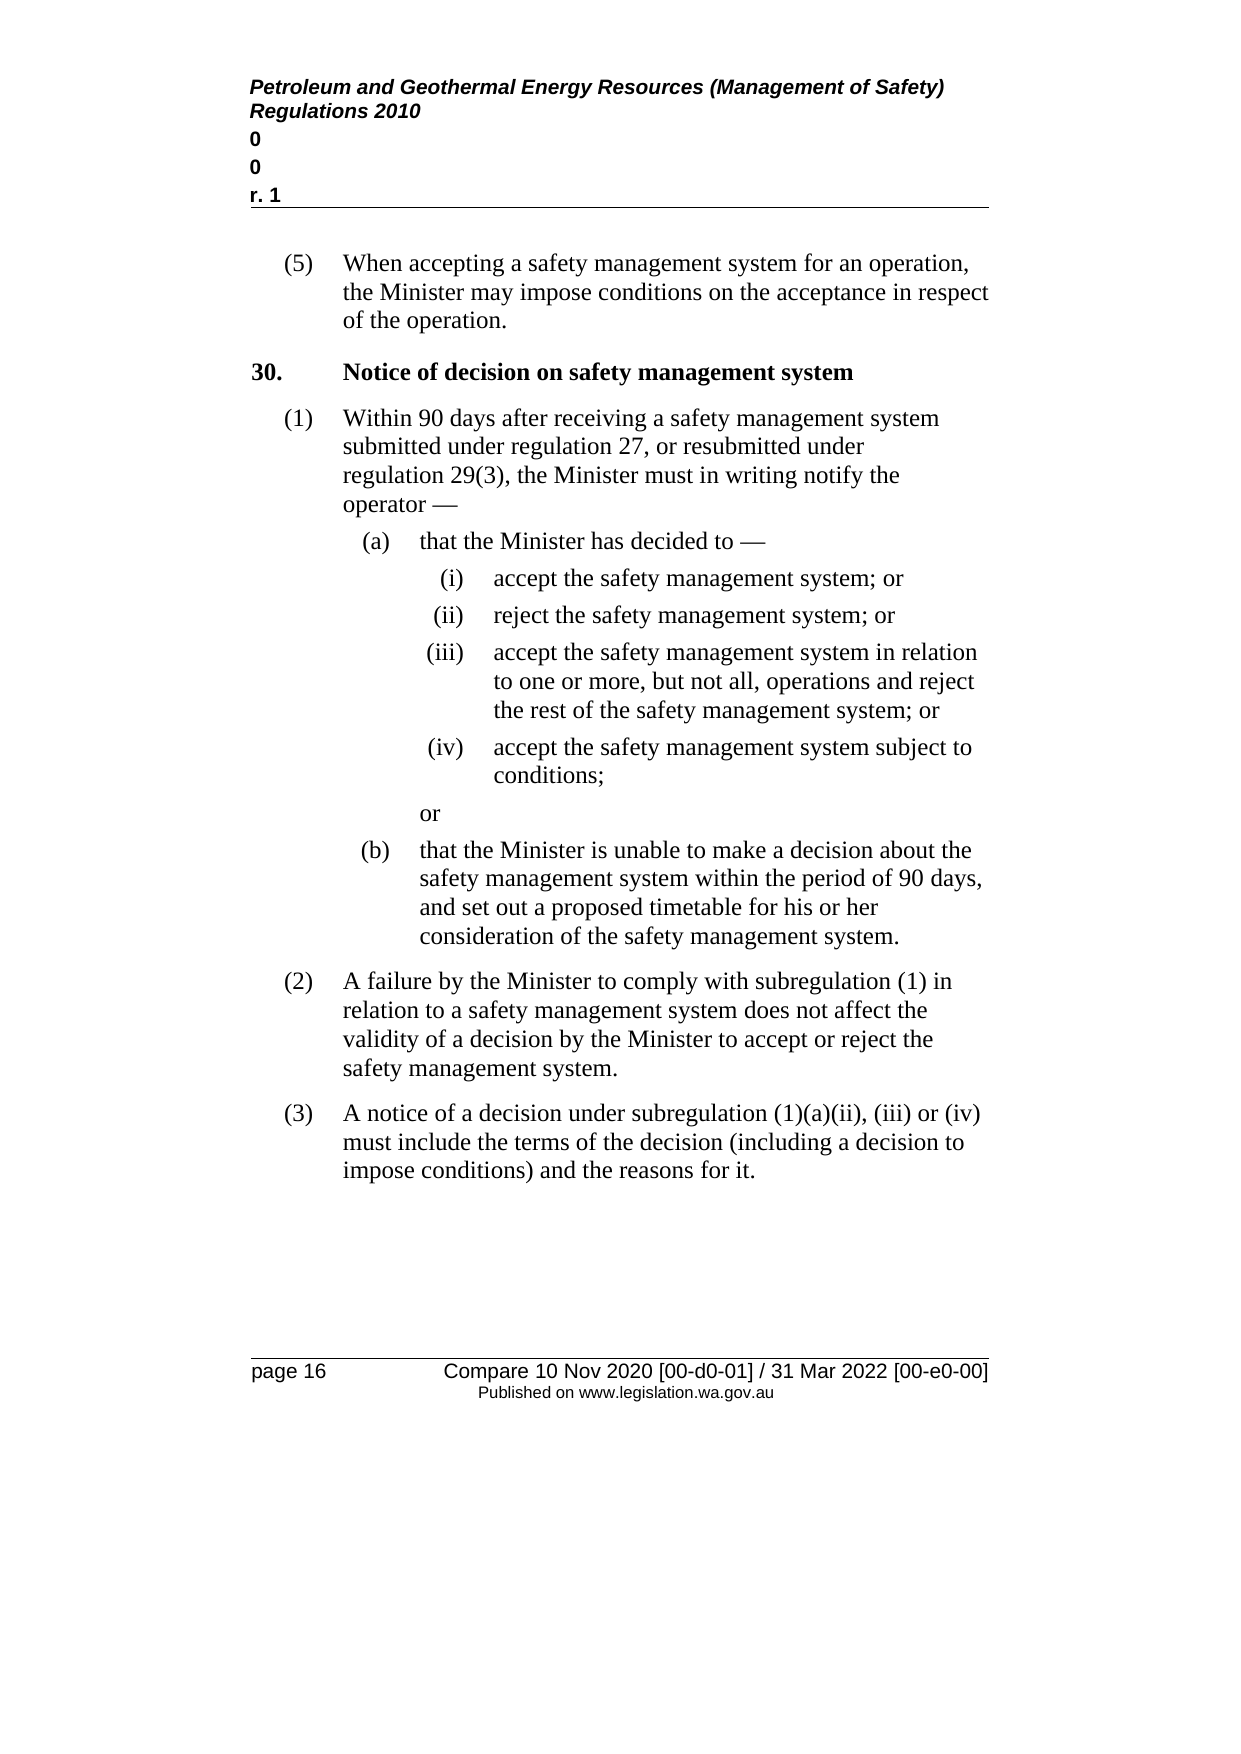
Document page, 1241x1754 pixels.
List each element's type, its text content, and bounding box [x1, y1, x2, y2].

text (i) accept the safety management system; or [251, 563, 989, 592]
subtitle 30. Notice of decision on safety management system [251, 357, 989, 386]
text (iii) accept the safety management system in relation to one or more, but not all, operations and reject the rest of the safety management system; or [251, 637, 989, 723]
text (ii) reject the safety management system; or [251, 600, 989, 629]
text (a) that the Minister has decided to — [251, 526, 989, 555]
text (3) A notice of a decision under subregulation (1)(a)(ii), (iii) or (iv) must include the terms of the decision (including a decision to impose conditions) and the reasons for it. [251, 1098, 989, 1184]
text (2) A failure by the Minister to comply with subregulation (1) in relation to a safety management system does not affect the validity of a decision by the Minister to accept or reject the safety management system. [251, 966, 989, 1081]
text (1) Within 90 days after receiving a safety management system submitted under regulation 27, or resubmitted under regulation 29(3), the Minister must in writing notify the operator — [251, 403, 989, 518]
text (b) that the Minister is unable to make a decision about the safety management system within the period of 90 days, and set out a proposed timetable for his or her consideration of the safety management system. [251, 835, 989, 950]
text (5) When accepting a safety management system for an operation, the Minister may impose conditions on the acceptance in respect of the operation. [251, 248, 989, 334]
text or [251, 798, 989, 826]
text (iv) accept the safety management system subject to conditions; [251, 732, 989, 789]
